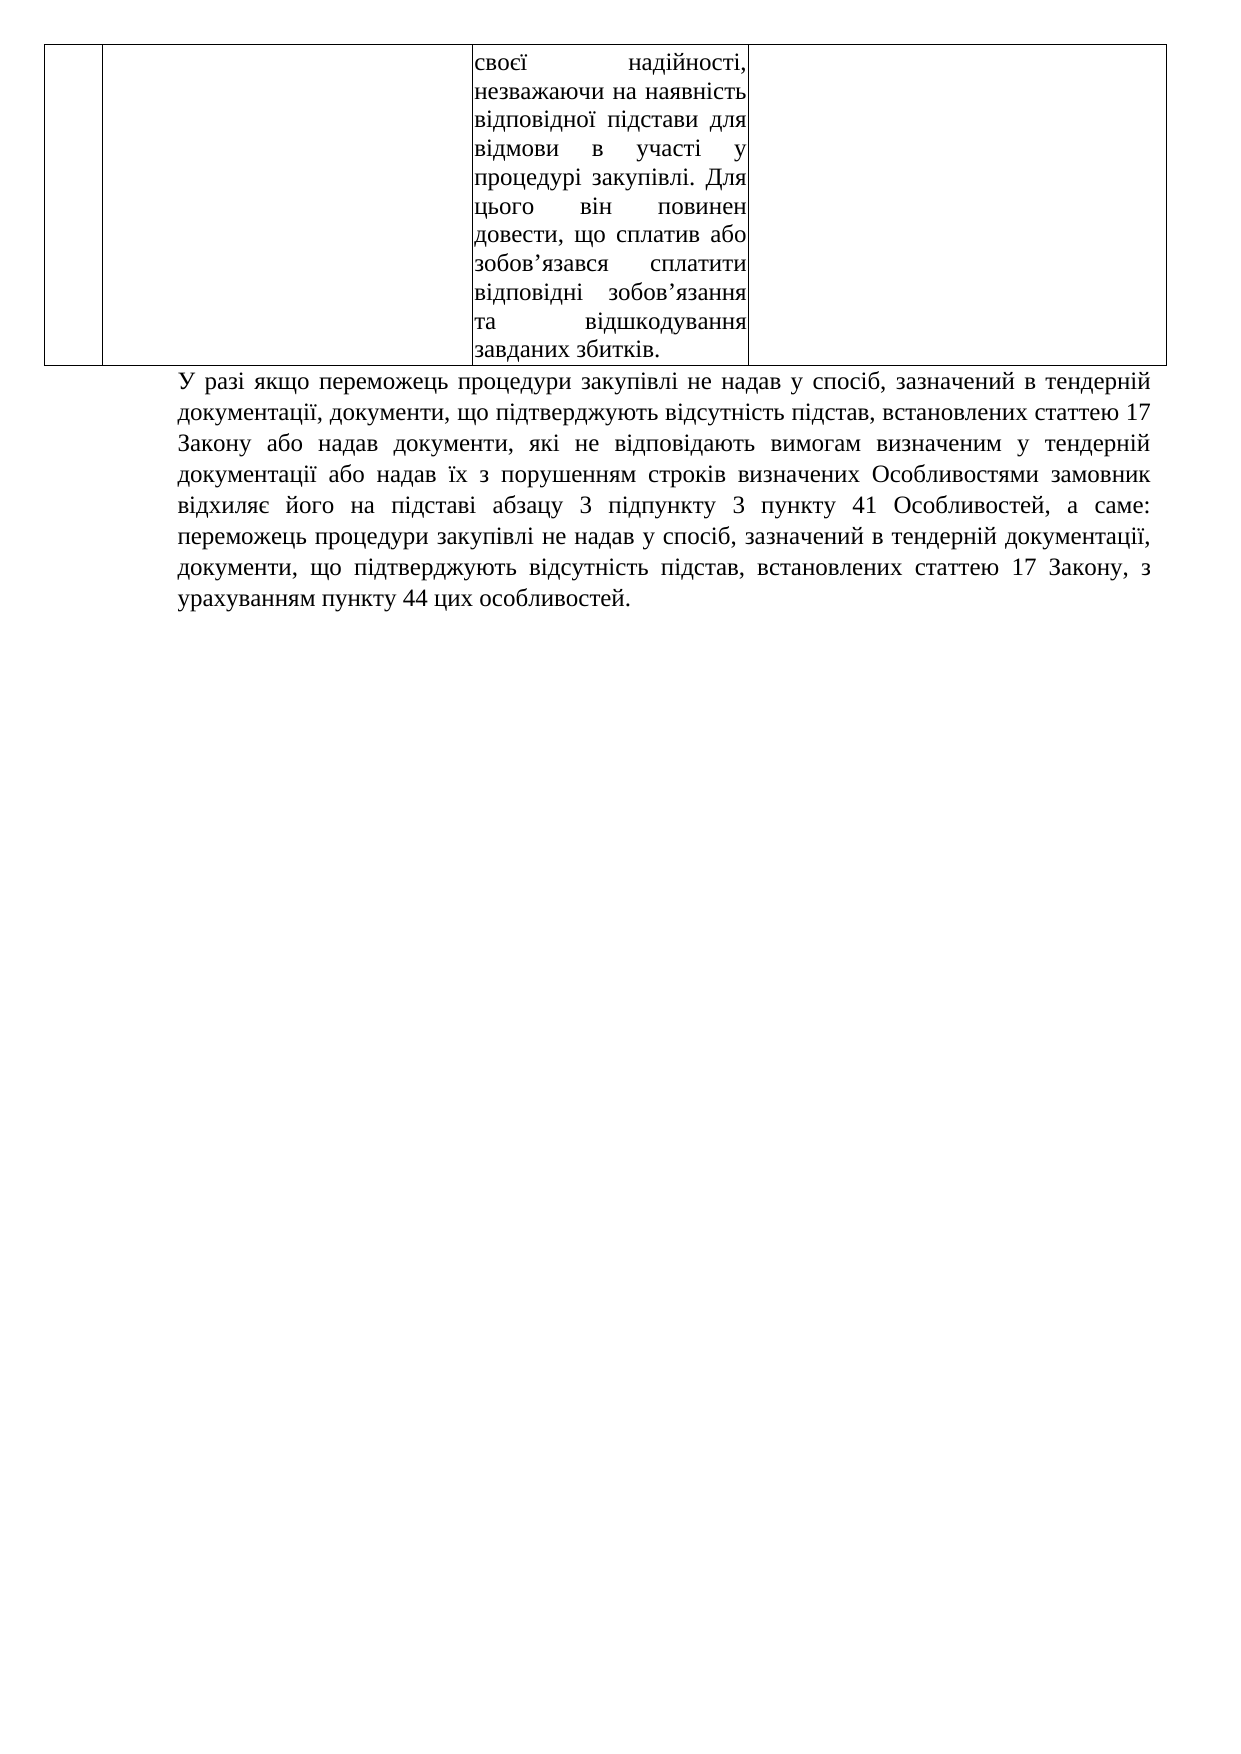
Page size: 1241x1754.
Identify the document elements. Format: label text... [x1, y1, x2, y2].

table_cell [473, 45, 748, 365]
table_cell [749, 45, 1166, 365]
table_cell 14 [45, 45, 102, 365]
text У разі якщо переможець процедури закупівлі не надав у спосіб, зазначений в тендерній документації, документи, що підтверджують відсутність підстав, встановлених статтею 17 Закону або надав документи, які не відповідають вимогам визначеним у тендерній документації або надав їх з порушенням строків визначених Особливостями замовник відхиляє його на підставі абзацу 3 підпункту 3 пункту 41 Особливостей, а саме: переможець процедури закупівлі не надав у спосіб, зазначений в тендерній документації, документи, що підтверджують відсутність підстав, встановлених статтею 17 Закону, з урахуванням пункту 44 цих особливостей. [177, 366, 1152, 612]
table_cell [103, 45, 472, 365]
